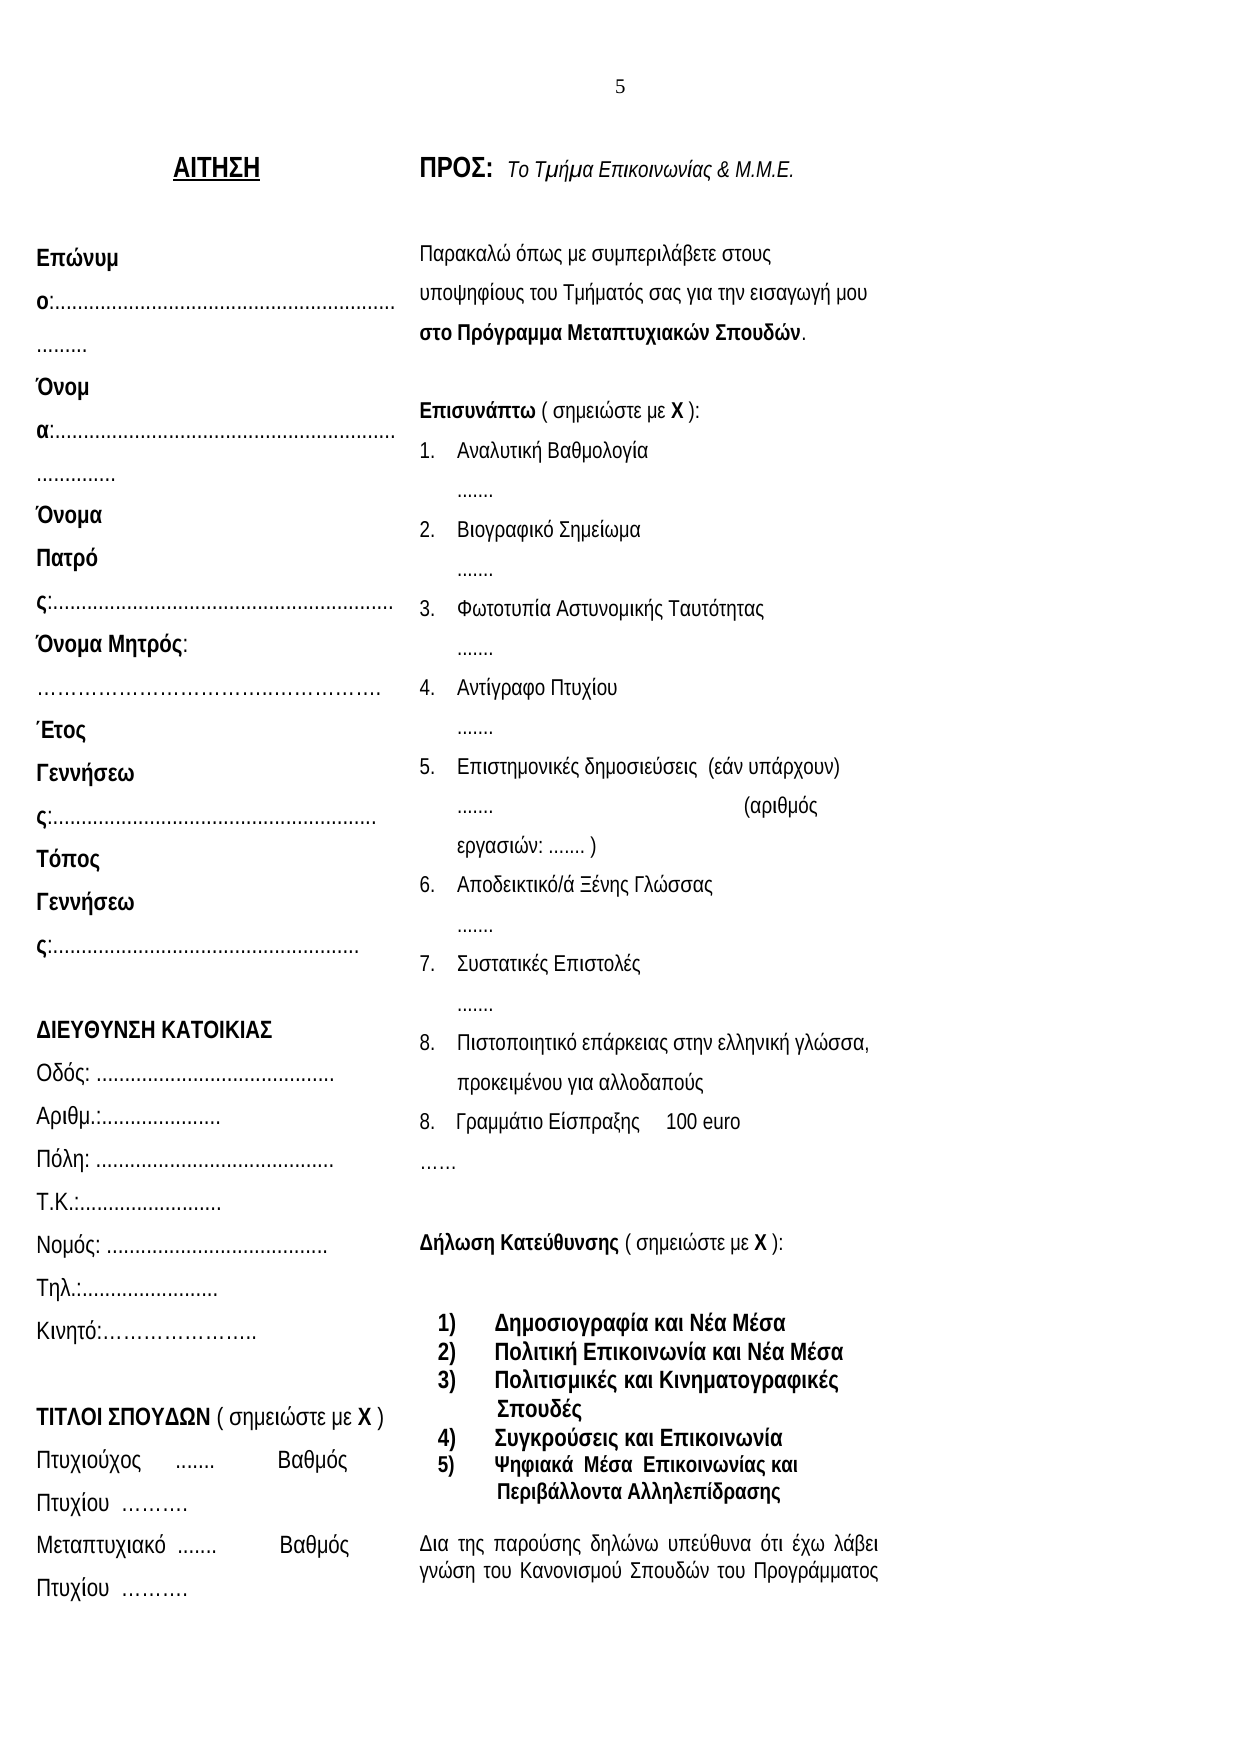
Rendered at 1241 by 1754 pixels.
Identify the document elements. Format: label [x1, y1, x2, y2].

table_header [408, 150, 890, 1602]
table_header [25, 150, 408, 1602]
